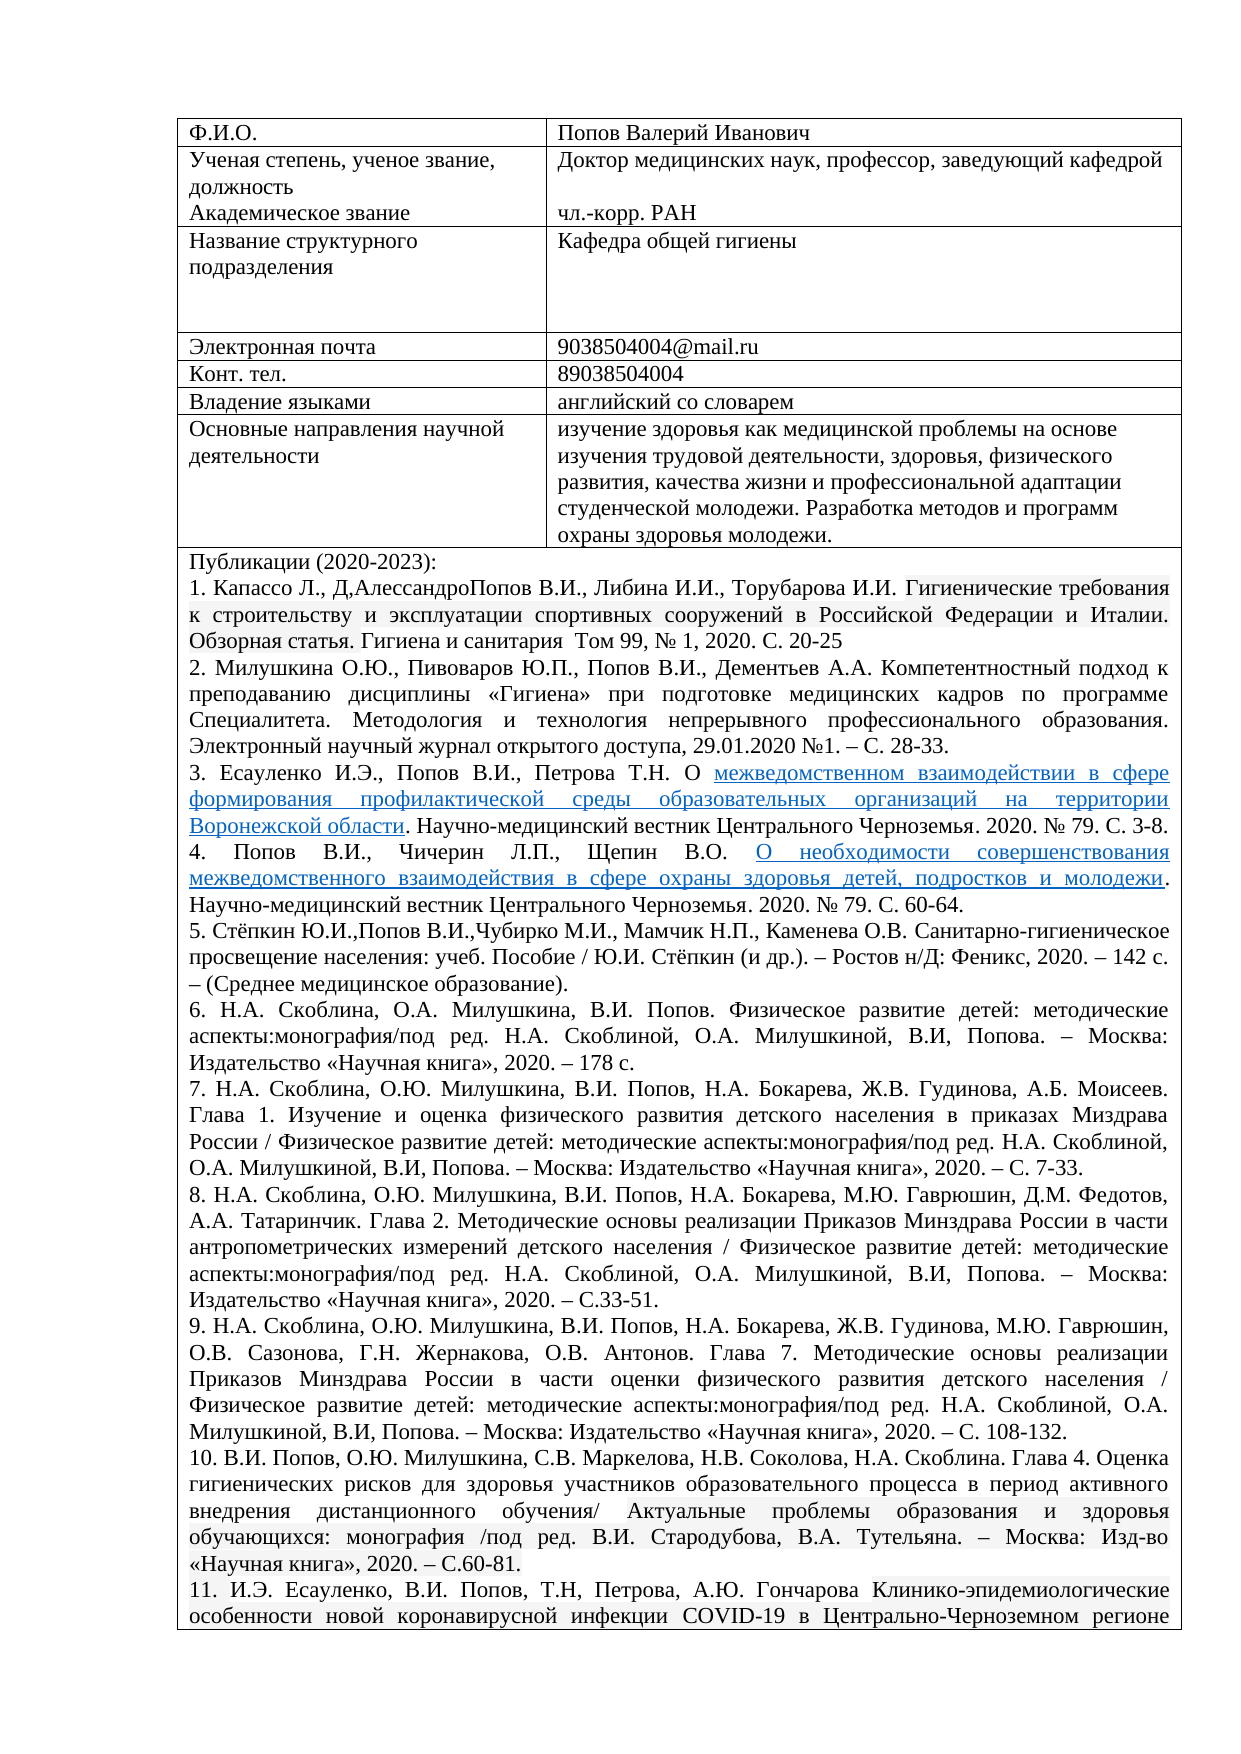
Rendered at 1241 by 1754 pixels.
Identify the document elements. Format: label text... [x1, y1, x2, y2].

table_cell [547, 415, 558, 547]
table_cell Ученая степень, ученое звание, должность Академическое звание [178, 147, 546, 226]
table_cell Владение языками [178, 388, 546, 414]
table_cell Доктор медицинских наук, профессор, заведующий кафедрой чл.-корр. РАН [547, 147, 1181, 226]
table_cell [178, 548, 1181, 1629]
table_cell английский со словарем [547, 388, 1181, 414]
table_cell 9038504004@mail.ru [547, 333, 1181, 359]
table_cell 89038504004 [547, 361, 1181, 387]
table_header Попов Валерий Иванович [547, 119, 1181, 146]
table_cell Основные направления научной деятельности [178, 415, 546, 547]
table_cell Кафедра общей гигиены [547, 227, 1181, 332]
table_cell Название структурного подразделения [178, 227, 546, 332]
table_header Ф.И.О. [178, 119, 546, 146]
table_cell изучение здоровья как медицинской проблемы на основе изучения трудовой деятельности, здоровья, физического развития, качества жизни и профессиональной адаптации студенческой молодежи. Разработка методов и программ охраны здоровья молодежи. [833, 415, 1181, 547]
table_cell Электронная почта [178, 333, 546, 359]
table_cell Конт. тел. [178, 361, 546, 387]
